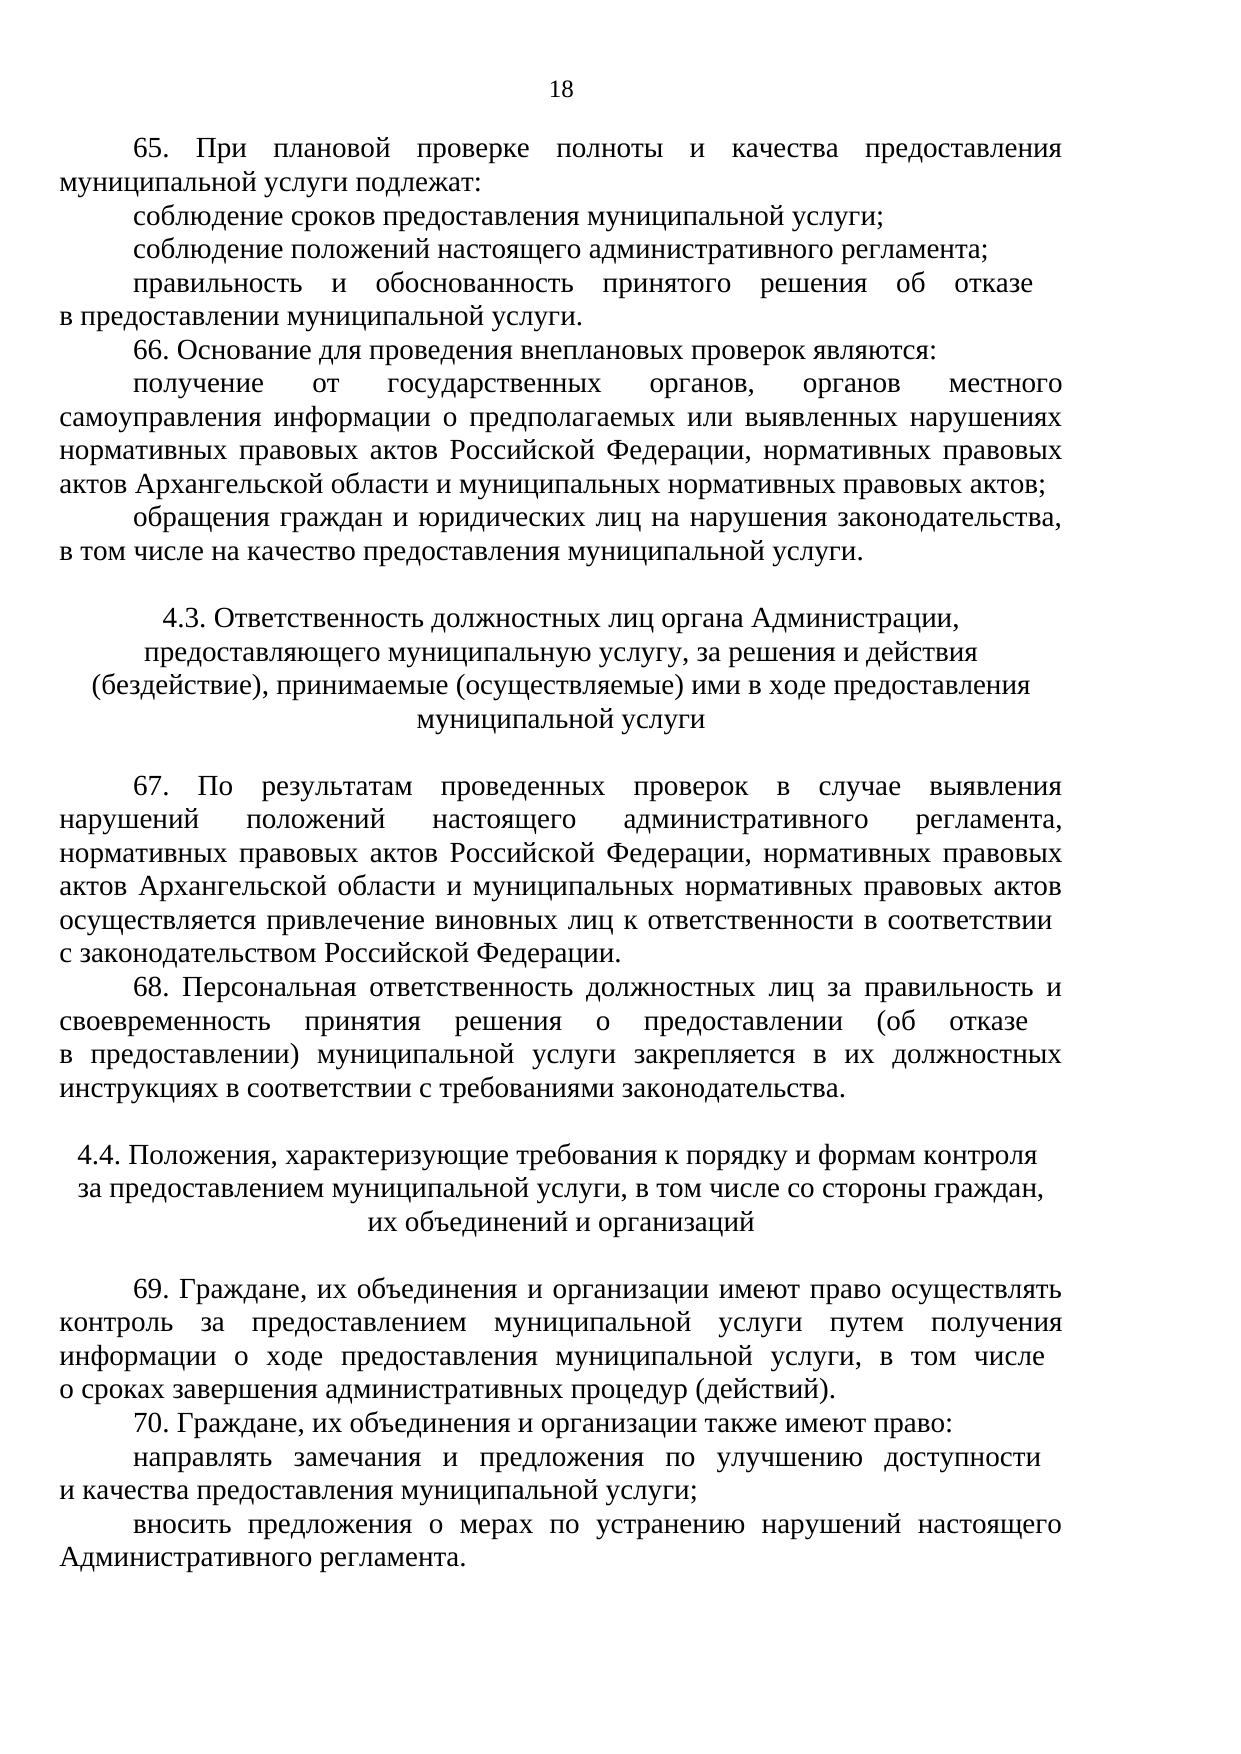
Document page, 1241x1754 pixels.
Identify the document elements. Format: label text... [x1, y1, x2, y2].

text соблюдение положений настоящего административного регламента; [59, 231, 1063, 265]
text соблюдение сроков предоставления муниципальной услуги; [59, 198, 1063, 231]
text 4.4. Положения, характеризующие требования к порядку и формам контроля за предоставлением муниципальной услуги, в том числе со стороны граждан, их объединений и организаций [59, 1137, 1063, 1237]
text получение от государственных органов, органов местного самоуправления информации о предполагаемых или выявленных нарушениях нормативных правовых актов Российской Федерации, нормативных правовых актов Архангельской области и муниципальных нормативных правовых актов; [59, 365, 1063, 499]
text 69. Граждане, их объединения и организации имеют право осуществлять контроль за предоставлением муниципальной услуги путем получения информации о ходе предоставления муниципальной услуги, в том числе о сроках завершения административных процедур (действий). [59, 1271, 1063, 1405]
text 65. При плановой проверке полноты и качества предоставления муниципальной услуги подлежат: [59, 131, 1063, 198]
text 67. По результатам проведенных проверок в случае выявления нарушений положений настоящего административного регламента, нормативных правовых актов Российской Федерации, нормативных правовых актов Архангельской области и муниципальных нормативных правовых актов осуществляется привлечение виновных лиц к ответственности в соответствии с законодательством Российской Федерации. [59, 768, 1063, 969]
text 70. Граждане, их объединения и организации также имеют право: [59, 1405, 1063, 1439]
text правильность и обоснованность принятого решения об отказе в предоставлении муниципальной услуги. [59, 265, 1063, 332]
text направлять замечания и предложения по улучшению доступности и качества предоставления муниципальной услуги; [59, 1439, 1063, 1506]
text 68. Персональная ответственность должностных лиц за правильность и своевременность принятия решения о предоставлении (об отказе в предоставлении) муниципальной услуги закрепляется в их должностных инструкциях в соответствии с требованиями законодательства. [59, 969, 1063, 1103]
text 66. Основание для проведения внеплановых проверок являются: [59, 332, 1063, 365]
text вносить предложения о мерах по устранению нарушений настоящего Административного регламента. [59, 1506, 1063, 1573]
text обращения граждан и юридических лиц на нарушения законодательства, в том числе на качество предоставления муниципальной услуги. [59, 499, 1063, 567]
text 4.3. Ответственность должностных лиц органа Администрации, предоставляющего муниципальную услугу, за решения и действия (бездействие), принимаемые (осуществляемые) ими в ходе предоставления муниципальной услуги [59, 600, 1063, 734]
